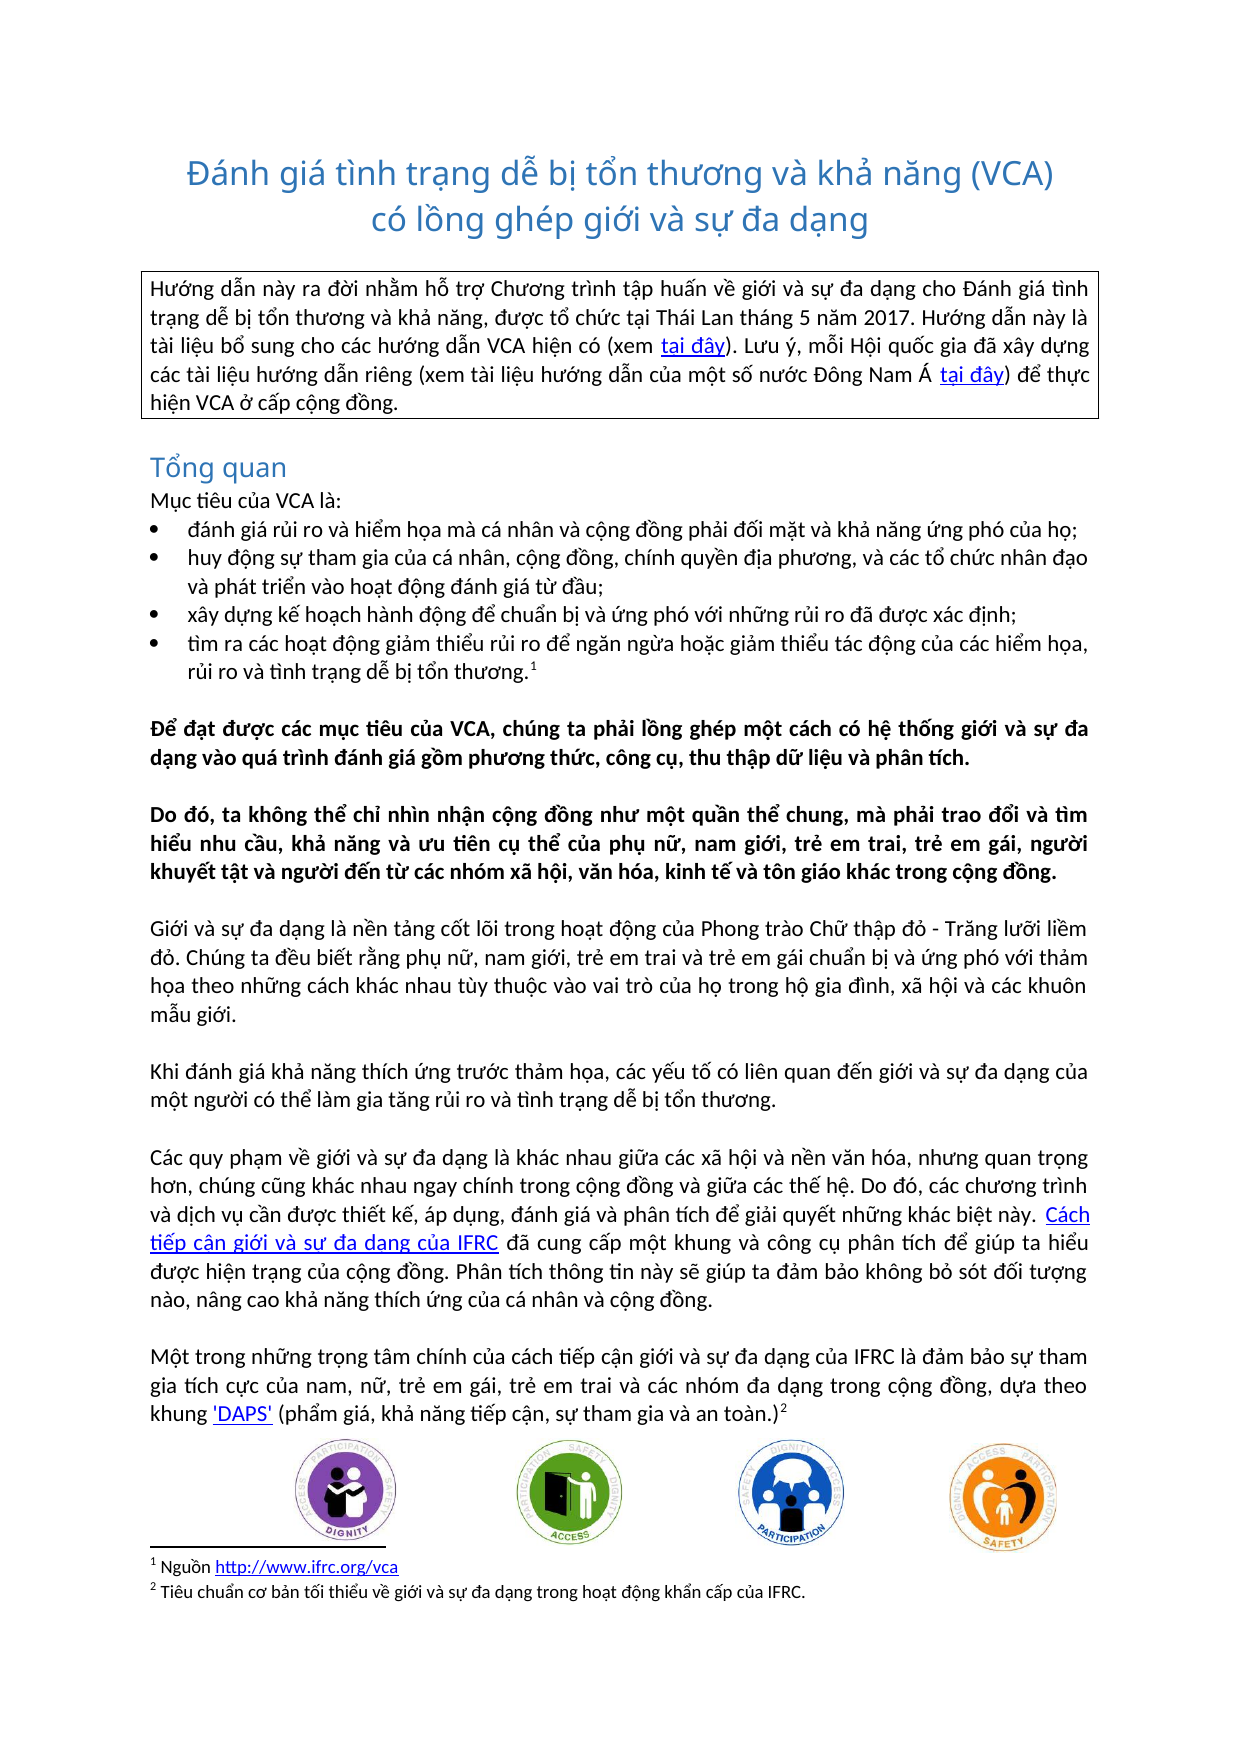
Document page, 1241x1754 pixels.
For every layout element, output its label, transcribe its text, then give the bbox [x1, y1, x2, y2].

list tìm ra các hoạt động giảm thiểu rủi ro để ngăn ngừa hoặc giảm thiểu tác động của các hiểm họa, rủi ro và tình trạng dễ bị tổn thương. [150, 629, 1090, 685]
text có lồng ghép giới và sự đa dạng [150, 196, 1090, 242]
picture [293, 1438, 397, 1542]
text Để đạt được các mục tiêu của VCA, chúng ta phải lồng ghép một cách có hệ thống giới và sự đa dạng vào quá trình đánh giá gồm phương thức, công cụ, thu thập dữ liệu và phân tích. [150, 714, 1090, 771]
text Một trong những trọng tâm chính của cách tiếp cận giới và sự đa dạng của IFRC là đảm bảo sự tham gia tích cực của nam, nữ, trẻ em gái, trẻ em trai và các nhóm đa dạng trong cộng đồng, dựa theo khung 'DAPS' (phẩm giá, khả năng tiếp cận, sự tham gia và an toàn.) [150, 1342, 1090, 1427]
picture [948, 1443, 1057, 1553]
list đánh giá rủi ro và hiểm họa mà cá nhân và cộng đồng phải đối mặt và khả năng ứng phó của họ; [150, 515, 1090, 543]
list huy động sự tham gia của cá nhân, cộng đồng, chính quyền địa phương, và các tổ chức nhân đạo và phát triển vào hoạt động đánh giá từ đầu; [150, 543, 1090, 600]
picture [735, 1438, 845, 1546]
text Các quy phạm về giới và sự đa dạng là khác nhau giữa các xã hội và nền văn hóa, nhưng quan trọng hơn, chúng cũng khác nhau ngay chính trong cộng đồng và giữa các thế hệ. Do đó, các chương trình và dịch vụ cần được thiết kế, áp dụng, đánh giá và phân tích để giải quyết những khác biệt này. Cách tiếp cận giới và sự đa dạng của IFRC đã cung cấp một khung và công cụ phân tích để giúp ta hiểu được hiện trạng của cộng đồng. Phân tích thông tin này sẽ giúp ta đảm bảo không bỏ sót đối tượng nào, nâng cao khả năng thích ứng của cá nhân và cộng đồng. [150, 1143, 1090, 1313]
text Đánh giá tình trạng dễ bị tổn thương và khả năng (VCA) [150, 150, 1090, 195]
text Hướng dẫn này ra đời nhằm hỗ trợ Chương trình tập huấn về giới và sự đa dạng cho Đánh giá tình trạng dễ bị tổn thương và khả năng, được tổ chức tại Thái Lan tháng 5 năm 2017. Hướng dẫn này là tài liệu bổ sung cho các hướng dẫn VCA hiện có (xem tại đây). Lưu ý, mỗi Hội quốc gia đã xây dựng các tài liệu hướng dẫn riêng (xem tài liệu hướng dẫn của một số nước Đông Nam Á tại đây) để thực hiện VCA ở cấp cộng đồng. [142, 272, 1098, 418]
text Mục tiêu của VCA là: [150, 486, 1090, 514]
text Tổng quan [150, 448, 1090, 485]
list xây dựng kế hoạch hành động để chuẩn bị và ứng phó với những rủi ro đã được xác định; [150, 600, 1090, 628]
text Khi đánh giá khả năng thích ứng trước thảm họa, các yếu tố có liên quan đến giới và sự đa dạng của một người có thể làm gia tăng rủi ro và tình trạng dễ bị tổn thương. [150, 1057, 1090, 1113]
text Do đó, ta không thể chỉ nhìn nhận cộng đồng như một quần thể chung, mà phải trao đổi và tìm hiểu nhu cầu, khả năng và ưu tiên cụ thể của phụ nữ, nam giới, trẻ em trai, trẻ em gái, người khuyết tật và người đến từ các nhóm xã hội, văn hóa, kinh tế và tôn giáo khác trong cộng đồng. [150, 800, 1090, 885]
picture [514, 1438, 623, 1546]
text Giới và sự đa dạng là nền tảng cốt lõi trong hoạt động của Phong trào Chữ thập đỏ - Trăng lưỡi liềm đỏ. Chúng ta đều biết rằng phụ nữ, nam giới, trẻ em trai và trẻ em gái chuẩn bị và ứng phó với thảm họa theo những cách khác nhau tùy thuộc vào vai trò của họ trong hộ gia đình, xã hội và các khuôn mẫu giới. [150, 914, 1090, 1028]
